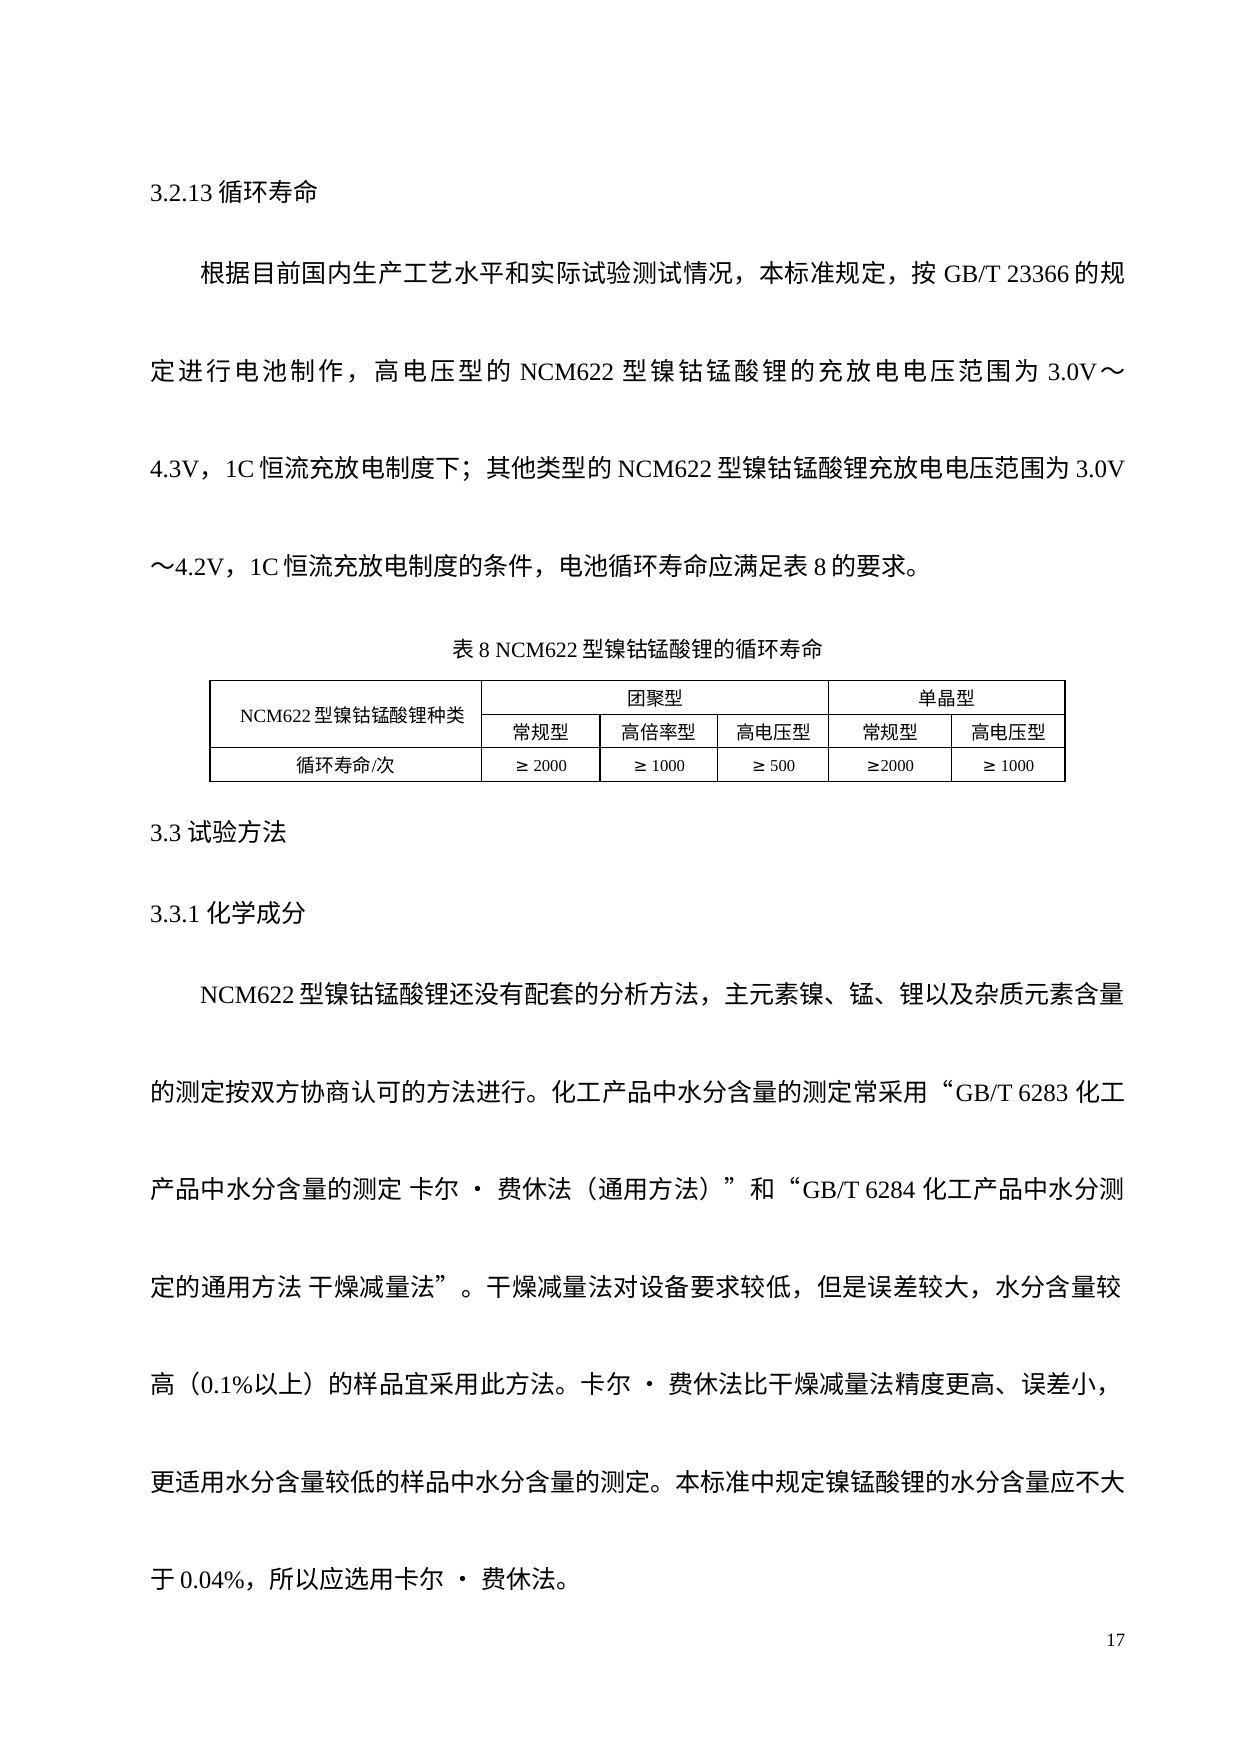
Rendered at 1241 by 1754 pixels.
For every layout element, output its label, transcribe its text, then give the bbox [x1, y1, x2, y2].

text 3.3.1 化学成分 [150, 879, 1125, 944]
table_cell ≥ 500 [718, 748, 828, 781]
text 根据目前国内生产工艺水平和实际试验测试情况，本标准规定，按GB/T 23366的规定进行电池制作，高电压型的NCM622型镍钴锰酸锂的充放电电压范围为3.0V～4.3V，1C恒流充放电制度下；其他类型的NCM622型镍钴锰酸锂充放电电压范围为3.0V～4.2V，1C恒流充放电制度的条件，电池循环寿命应满足表8的要求。 [150, 239, 1125, 597]
table_cell ≥2000 [829, 748, 951, 781]
text 3.2.13 循环寿命 [150, 158, 1125, 223]
table_cell 高电压型 [952, 715, 1064, 747]
table_cell ≥ 1000 [601, 748, 717, 781]
table_cell 常规型 [829, 715, 951, 747]
table_cell ≥ 2000 [482, 748, 599, 781]
table_header NCM622型镍钴锰酸锂种类 [211, 681, 481, 747]
table_header 单晶型 [829, 681, 1064, 714]
text 表8 NCM622型镍钴锰酸锂的循环寿命 [150, 631, 1125, 664]
text 3.3 试验方法 [150, 798, 1125, 863]
table_cell ≥ 1000 [952, 748, 1064, 781]
table_cell 高倍率型 [601, 715, 717, 747]
table_cell 高电压型 [718, 715, 828, 747]
table_header 团聚型 [482, 681, 828, 714]
table_cell 常规型 [482, 715, 599, 747]
text NCM622型镍钴锰酸锂还没有配套的分析方法，主元素镍、锰、锂以及杂质元素含量的测定按双方协商认可的方法进行。化工产品中水分含量的测定常采用“GB/T 6283 化工产品中水分含量的测定 卡尔 • 费休法（通用方法）”和“GB/T 6284 化工产品中水分测定的通用方法 干燥减量法”。干燥减量法对设备要求较低，但是误差较大，水分含量较高（0.1%以上）的样品宜采用此方法。卡尔 • 费休法比干燥减量法精度更高、误差小，更适用水分含量较低的样品中水分含量的测定。本标准中规定镍锰酸锂的水分含量应不大于0.04%，所以应选用卡尔 • 费休法。 [150, 961, 1125, 1611]
table_cell 循环寿命/次 [211, 748, 481, 781]
